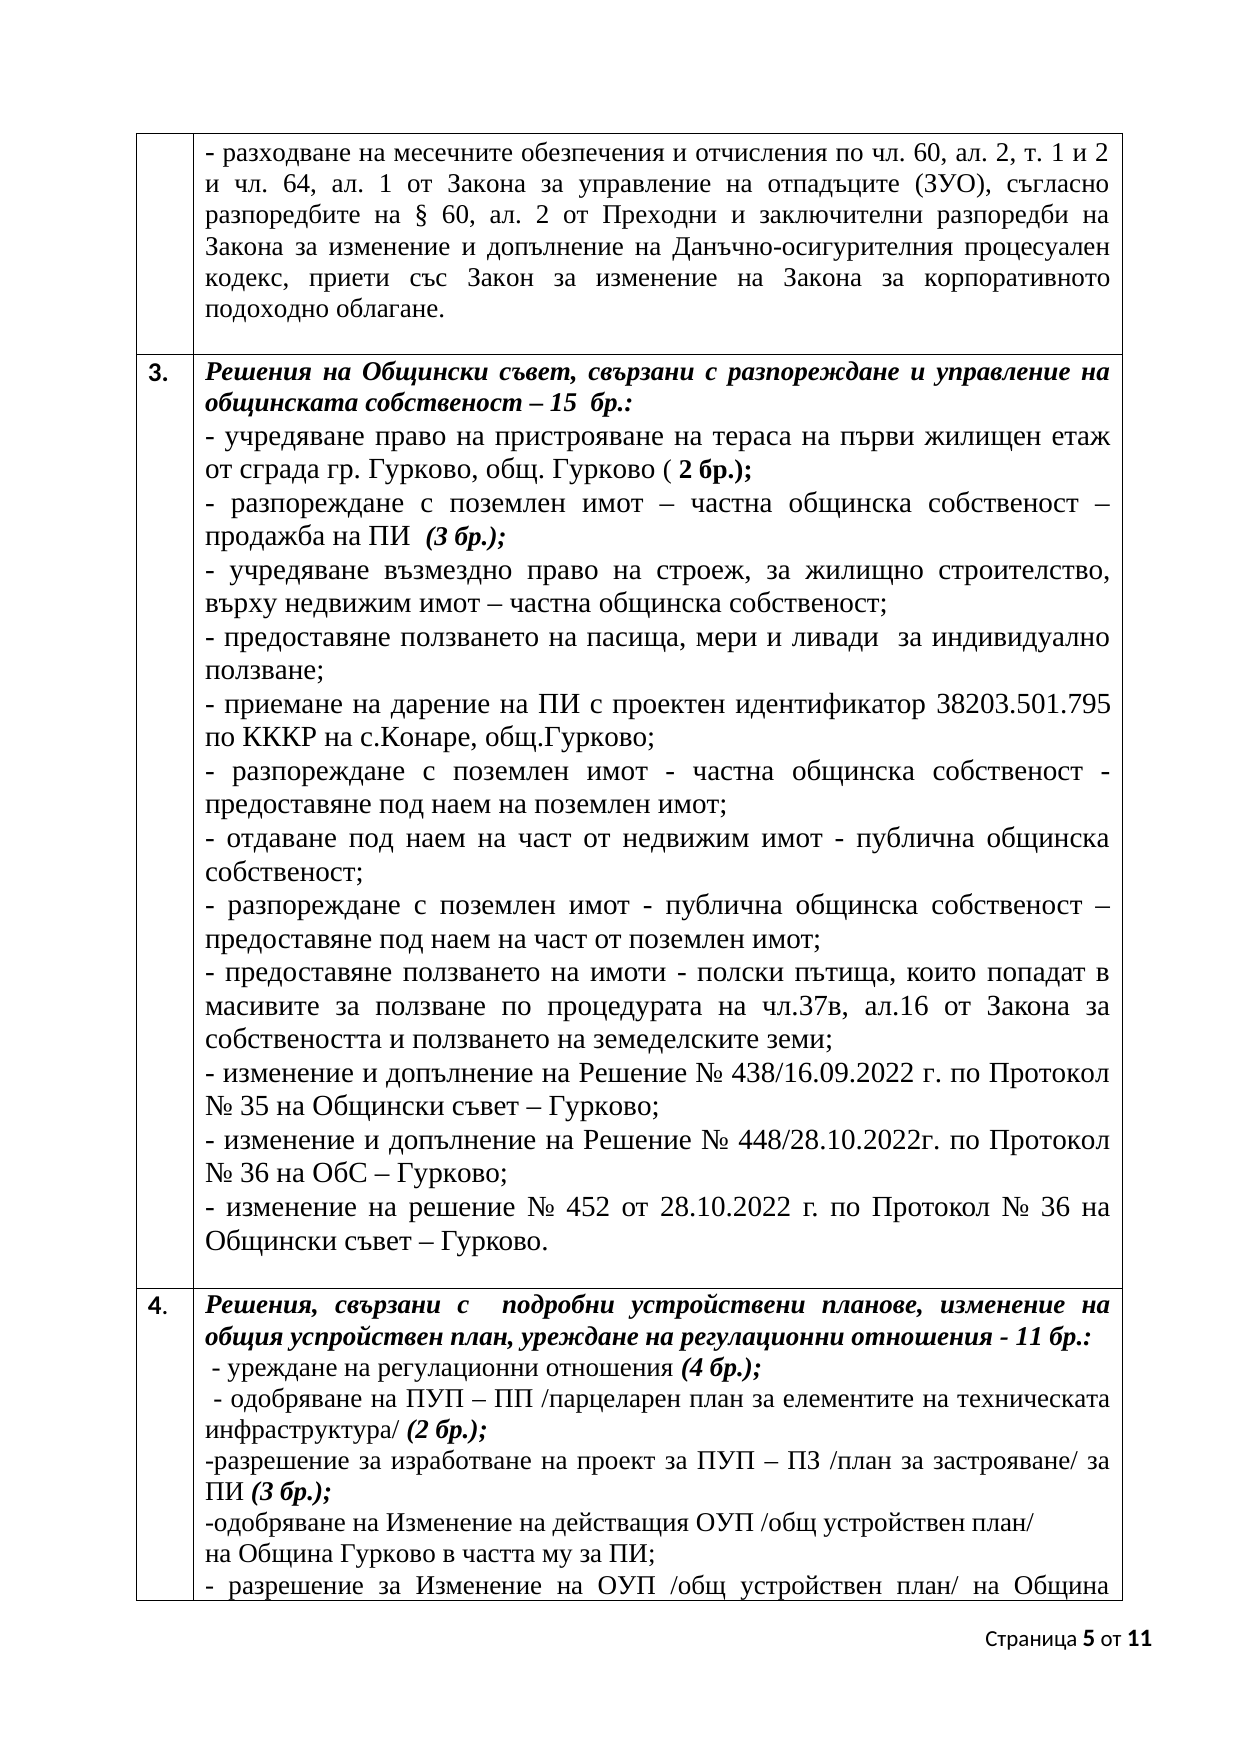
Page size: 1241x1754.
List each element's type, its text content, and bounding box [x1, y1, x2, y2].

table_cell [194, 134, 1122, 354]
table_cell Решения на Общински съвет, свързани с разпореждане и управление на общинската собственост – 15 бр.: - учредяване право на пристрояване на тераса на първи жилищен етаж от сграда гр. Гурково, общ. Гурково ( 2 бр.); - разпореждане с поземлен имот – частна общинска собственост – продажба на ПИ (3 бр.); - учредяване възмездно право на строеж, за жилищно строителство, върху недвижим имот – частна общинска собственост; - предоставяне ползването на пасища, мери и ливади за индивидуално ползване; - приемане на дарение на ПИ с проектен идентификатор 38203.501.795 по КККР на с.Конаре, общ.Гурково; - разпореждане с поземлен имот - частна общинска собственост - предоставяне под наем на поземлен имот; - отдаване под наем на част от недвижим имот - публична общинска собственост; - разпореждане с поземлен имот - публична общинска собственост – предоставяне под наем на част от поземлен имот; - предоставяне ползването на имоти - полски пътища, които попадат в масивите за ползване по процедурата на чл.37в, ал.16 от Закона за собствеността и ползването на земеделските земи; - изменение и допълнение на Решение № 438/16.09.2022 г. по Протокол № 35 на Общински съвет – Гурково; - изменение и допълнение на Решение № 448/28.10.2022г. по Протокол № 36 на ОбС – Гурково; - изменение на решение № 452 от 28.10.2022 г. по Протокол № 36 на Общински съвет – Гурково. [194, 355, 1122, 1287]
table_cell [194, 1289, 1122, 1600]
table_cell 4. [137, 1289, 193, 1600]
table_cell 3. [137, 355, 193, 1287]
table_cell 2. [137, 134, 193, 354]
